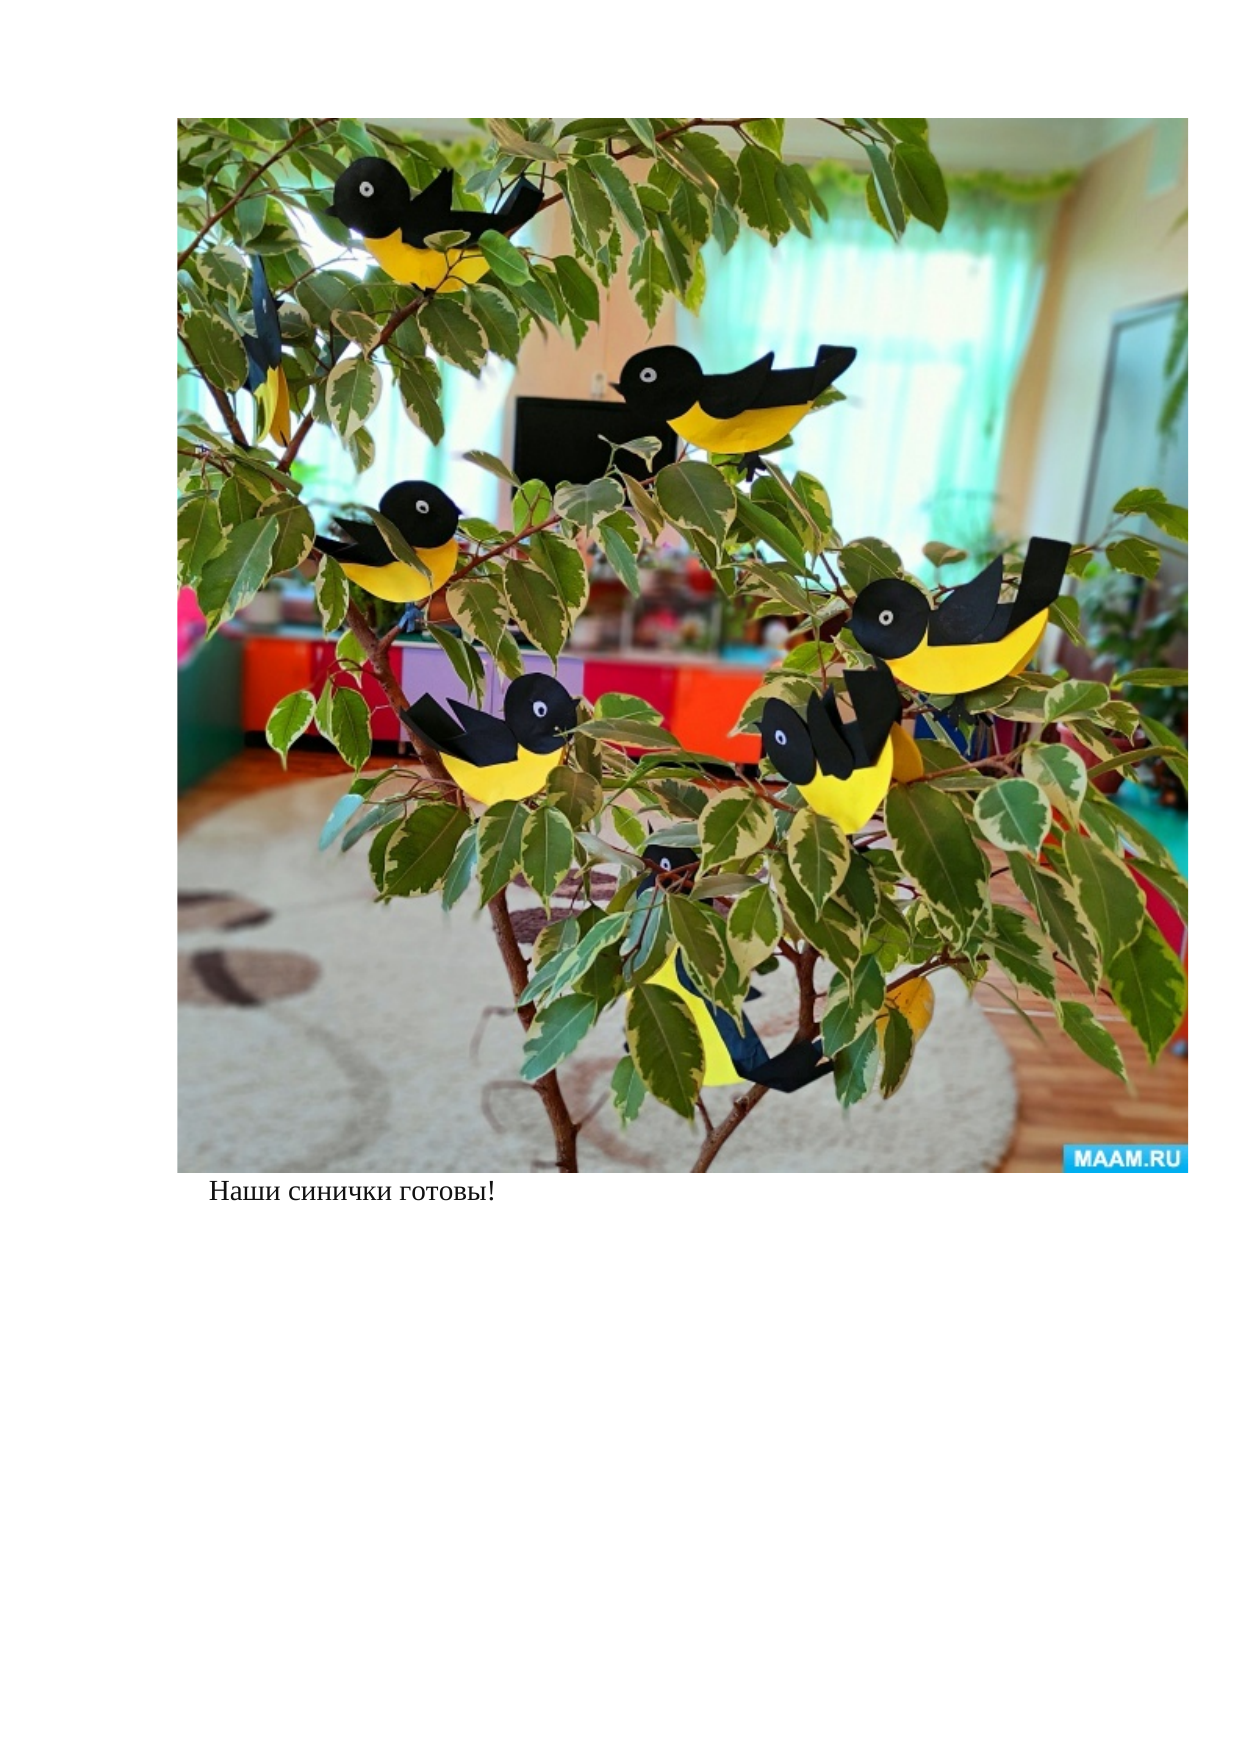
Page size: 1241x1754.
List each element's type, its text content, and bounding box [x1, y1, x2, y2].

text Наши синички готовы! [177, 1173, 1152, 1206]
picture [177, 118, 1189, 1173]
